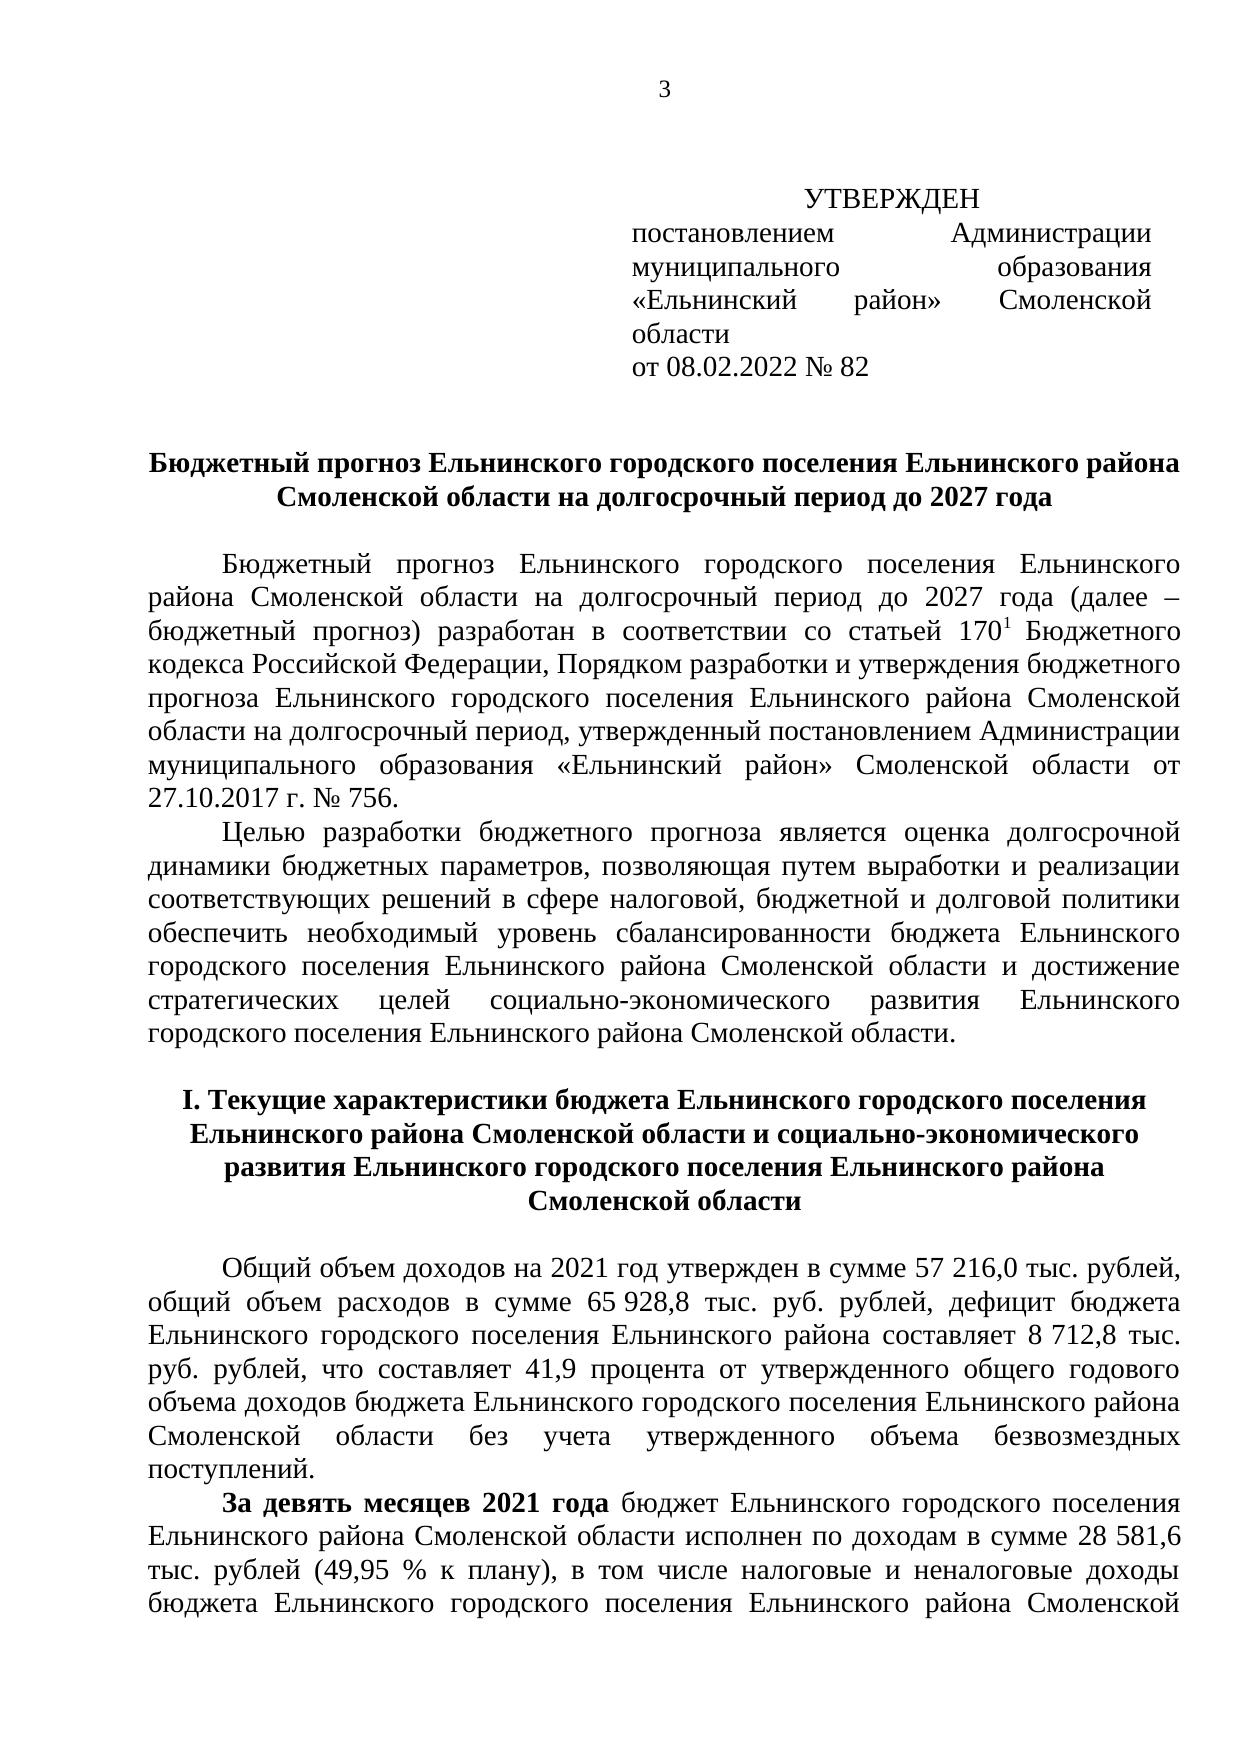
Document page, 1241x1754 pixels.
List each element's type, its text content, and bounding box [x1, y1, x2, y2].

text I. Текущие характеристики бюджета Ельнинского городского поселения Ельнинского района Смоленской области и социально-экономического развития Ельнинского городского поселения Ельнинского района Смоленской области [148, 1082, 1181, 1217]
text Бюджетный прогноз Ельнинского городского поселения Ельнинского района Смоленской области на долгосрочный период до 2027 года (далее – бюджетный прогноз) разработан в соответствии со статьей 1701 Бюджетного кодекса Российской Федерации, Порядком разработки и утверждения бюджетного прогноза Ельнинского городского поселения Ельнинского района Смоленской области на долгосрочный период, утвержденный постановлением Администрации муниципального образования «Ельнинский район» Смоленской области от 27.10.2017 г. № 756. [148, 546, 1181, 814]
text Целью разработки бюджетного прогноза является оценка долгосрочной динамики бюджетных параметров, позволяющая путем выработки и реализации соответствующих решений в сфере налоговой, бюджетной и долговой политики обеспечить необходимый уровень сбалансированности бюджета Ельнинского городского поселения Ельнинского района Смоленской области и достижение стратегических целей социально-экономического развития Ельнинского городского поселения Ельнинского района Смоленской области. [148, 814, 1181, 1049]
table_header УТВЕРЖДЕН постановлением Администрации муниципального образования «Ельнинский район» Смоленской области от 08.02.2022 № 82 [620, 182, 1163, 412]
text Общий объем доходов на 2021 год утвержден в сумме 57 216,0 тыс. рублей, общий объем расходов в сумме 65 928,8 тыс. руб. рублей, дефицит бюджета Ельнинского городского поселения Ельнинского района составляет 8 712,8 тыс. руб. рублей, что составляет 41,9 процента от утвержденного общего годового объема доходов бюджета Ельнинского городского поселения Ельнинского района Смоленской области без учета утвержденного объема безвозмездных поступлений. [148, 1250, 1181, 1485]
text Бюджетный прогноз Ельнинского городского поселения Ельнинского района Смоленской области на долгосрочный период до 2027 года [148, 445, 1181, 512]
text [148, 1485, 1181, 1619]
